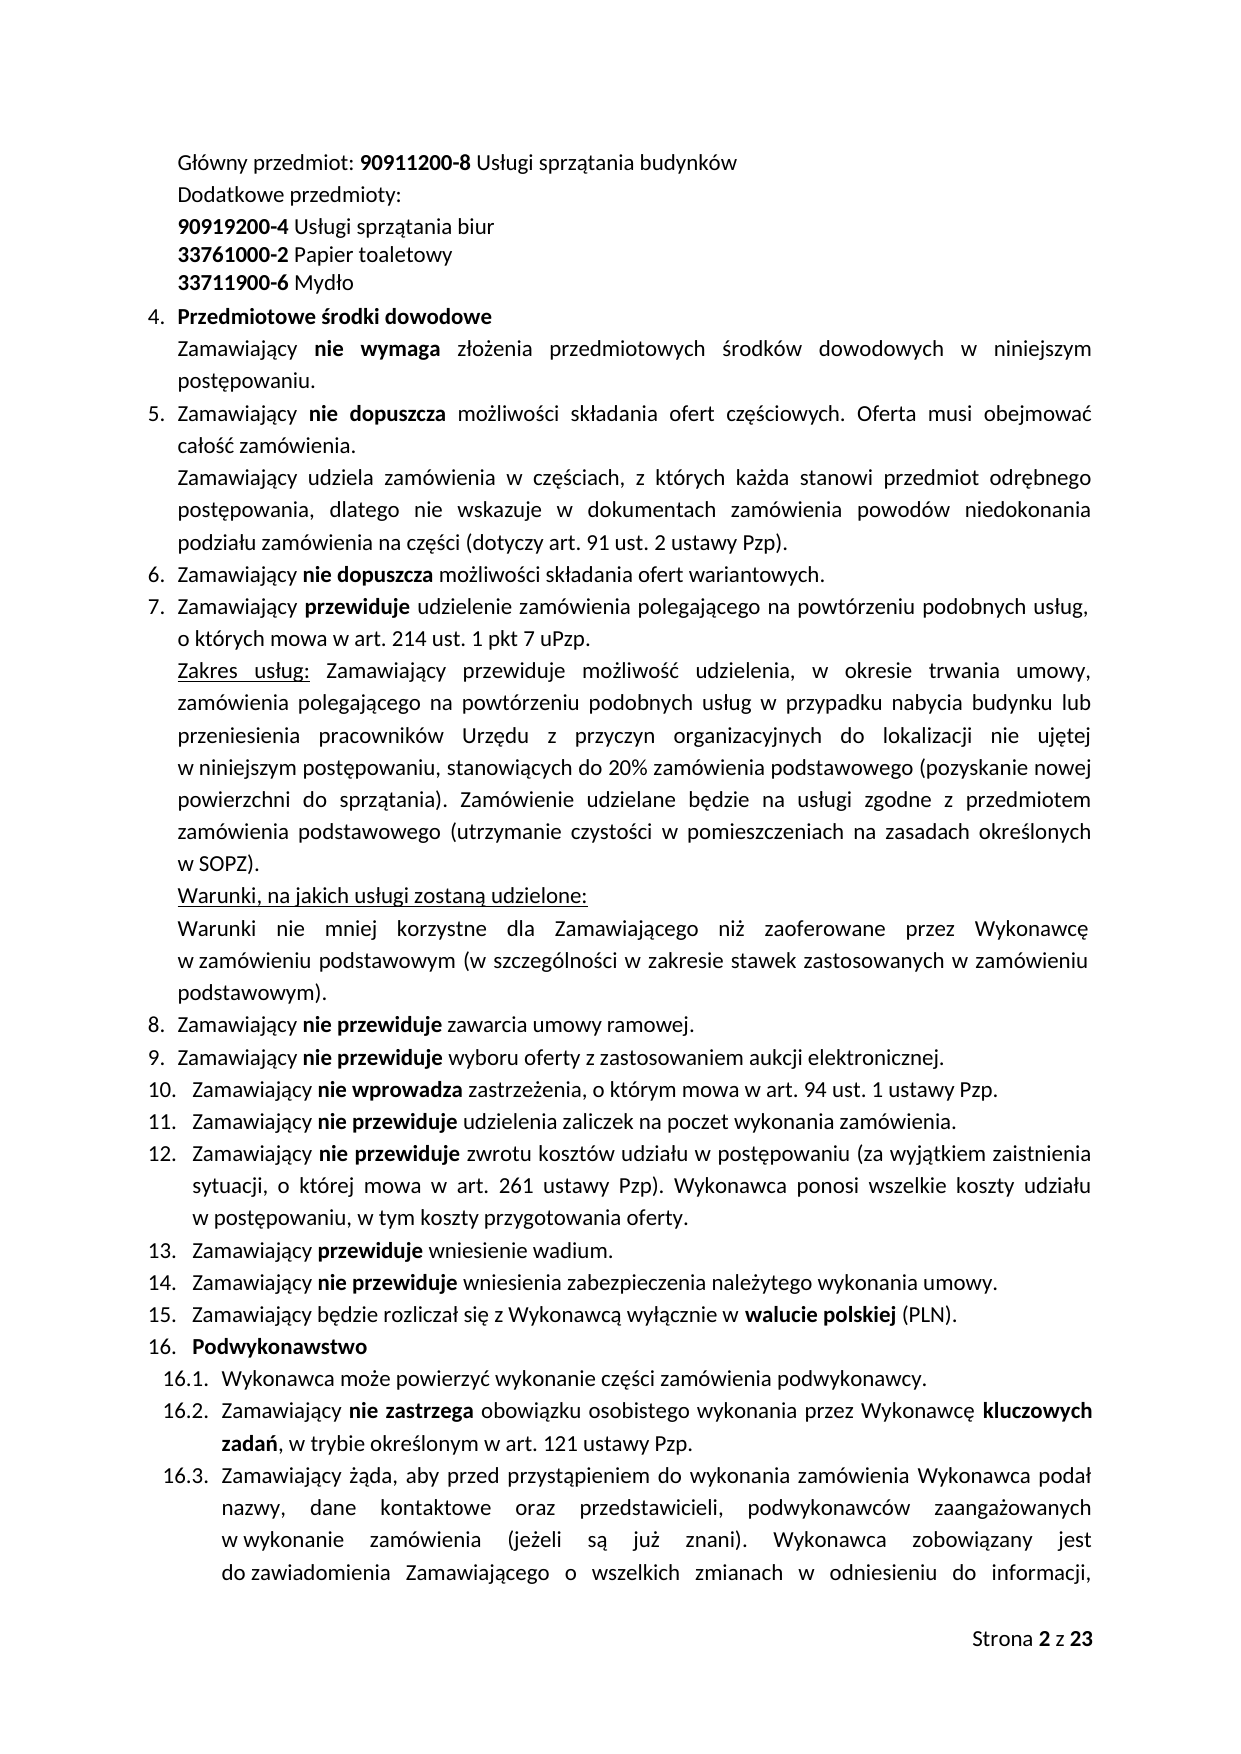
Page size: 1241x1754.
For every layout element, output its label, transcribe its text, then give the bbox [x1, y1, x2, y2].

list Zamawiający udziela zamówienia w częściach, z których każda stanowi przedmiot odrębnego postępowania, dlatego nie wskazuje w dokumentach zamówienia powodów niedokonania podziału zamówienia na części (dotyczy art. 91 ust. 2 ustawy Pzp). [177, 463, 1093, 556]
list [162, 1461, 1093, 1586]
list Zamawiający będzie rozliczał się z Wykonawcą wyłącznie w walucie polskiej (PLN). [148, 1300, 1090, 1328]
list Zamawiający nie przewiduje wniesienia zabezpieczenia należytego wykonania umowy. [148, 1268, 1090, 1296]
text Dodatkowe przedmioty: [177, 180, 1093, 208]
list 90919200-4 Usługi sprzątania biur [177, 212, 1093, 240]
list Zamawiający przewiduje wniesienie wadium. [148, 1236, 1090, 1264]
list Zamawiający nie przewiduje zwrotu kosztów udziału w postępowaniu (za wyjątkiem zaistnienia sytuacji, o której mowa w art. 261 ustawy Pzp). Wykonawca ponosi wszelkie koszty udziału w postępowaniu, w tym koszty przygotowania oferty. [148, 1139, 1093, 1232]
list 33711900-6 Mydło [177, 268, 1093, 296]
list Przedmiotowe środki dowodowe [148, 302, 1093, 330]
text Zamawiający nie wymaga złożenia przedmiotowych środków dowodowych w niniejszym postępowaniu. [177, 334, 1093, 395]
list Zamawiający nie zastrzega obowiązku osobistego wykonania przez Wykonawcę kluczowych zadań, w trybie określonym w art. 121 ustawy Pzp. [162, 1397, 1093, 1457]
list Zamawiający przewiduje udzielenie zamówienia polegającego na powtórzeniu podobnych usług, o których mowa w art. 214 ust. 1 pkt 7 uPzp. [148, 592, 1090, 652]
list Zamawiający nie dopuszcza możliwości składania ofert wariantowych. [148, 560, 1093, 588]
text Warunki nie mniej korzystne dla Zamawiającego niż zaoferowane przez Wykonawcę w zamówieniu podstawowym (w szczególności w zakresie stawek zastosowanych w zamówieniu podstawowym). [177, 914, 1090, 1006]
text Zakres usług: Zamawiający przewiduje możliwość udzielenia, w okresie trwania umowy, zamówienia polegającego na powtórzeniu podobnych usług w przypadku nabycia budynku lub przeniesienia pracowników Urzędu z przyczyn organizacyjnych do lokalizacji nie ujętej w niniejszym postępowaniu, stanowiących do 20% zamówienia podstawowego (pozyskanie nowej powierzchni do sprzątania). Zamówienie udzielane będzie na usługi zgodne z przedmiotem zamówienia podstawowego (utrzymanie czystości w pomieszczeniach na zasadach określonych w SOPZ). [177, 656, 1093, 877]
list Zamawiający nie przewiduje udzielenia zaliczek na poczet wykonania zamówienia. [148, 1107, 1093, 1135]
list 33761000-2 Papier toaletowy [177, 240, 1093, 268]
list Wykonawca może powierzyć wykonanie części zamówienia podwykonawcy. [162, 1364, 1093, 1392]
list Zamawiający nie przewiduje zawarcia umowy ramowej. [148, 1010, 1090, 1038]
list Zamawiający nie wprowadza zastrzeżenia, o którym mowa w art. 94 ust. 1 ustawy Pzp. [148, 1075, 1093, 1103]
text Warunki, na jakich usługi zostaną udzielone: [177, 882, 1090, 910]
list Zamawiający nie przewiduje wyboru oferty z zastosowaniem aukcji elektronicznej. [148, 1043, 1093, 1071]
text Główny przedmiot: 90911200-8 Usługi sprzątania budynków [177, 148, 1093, 176]
list Zamawiający nie dopuszcza możliwości składania ofert częściowych. Oferta musi obejmować całość zamówienia. [148, 399, 1093, 459]
list Podwykonawstwo [148, 1332, 1090, 1360]
